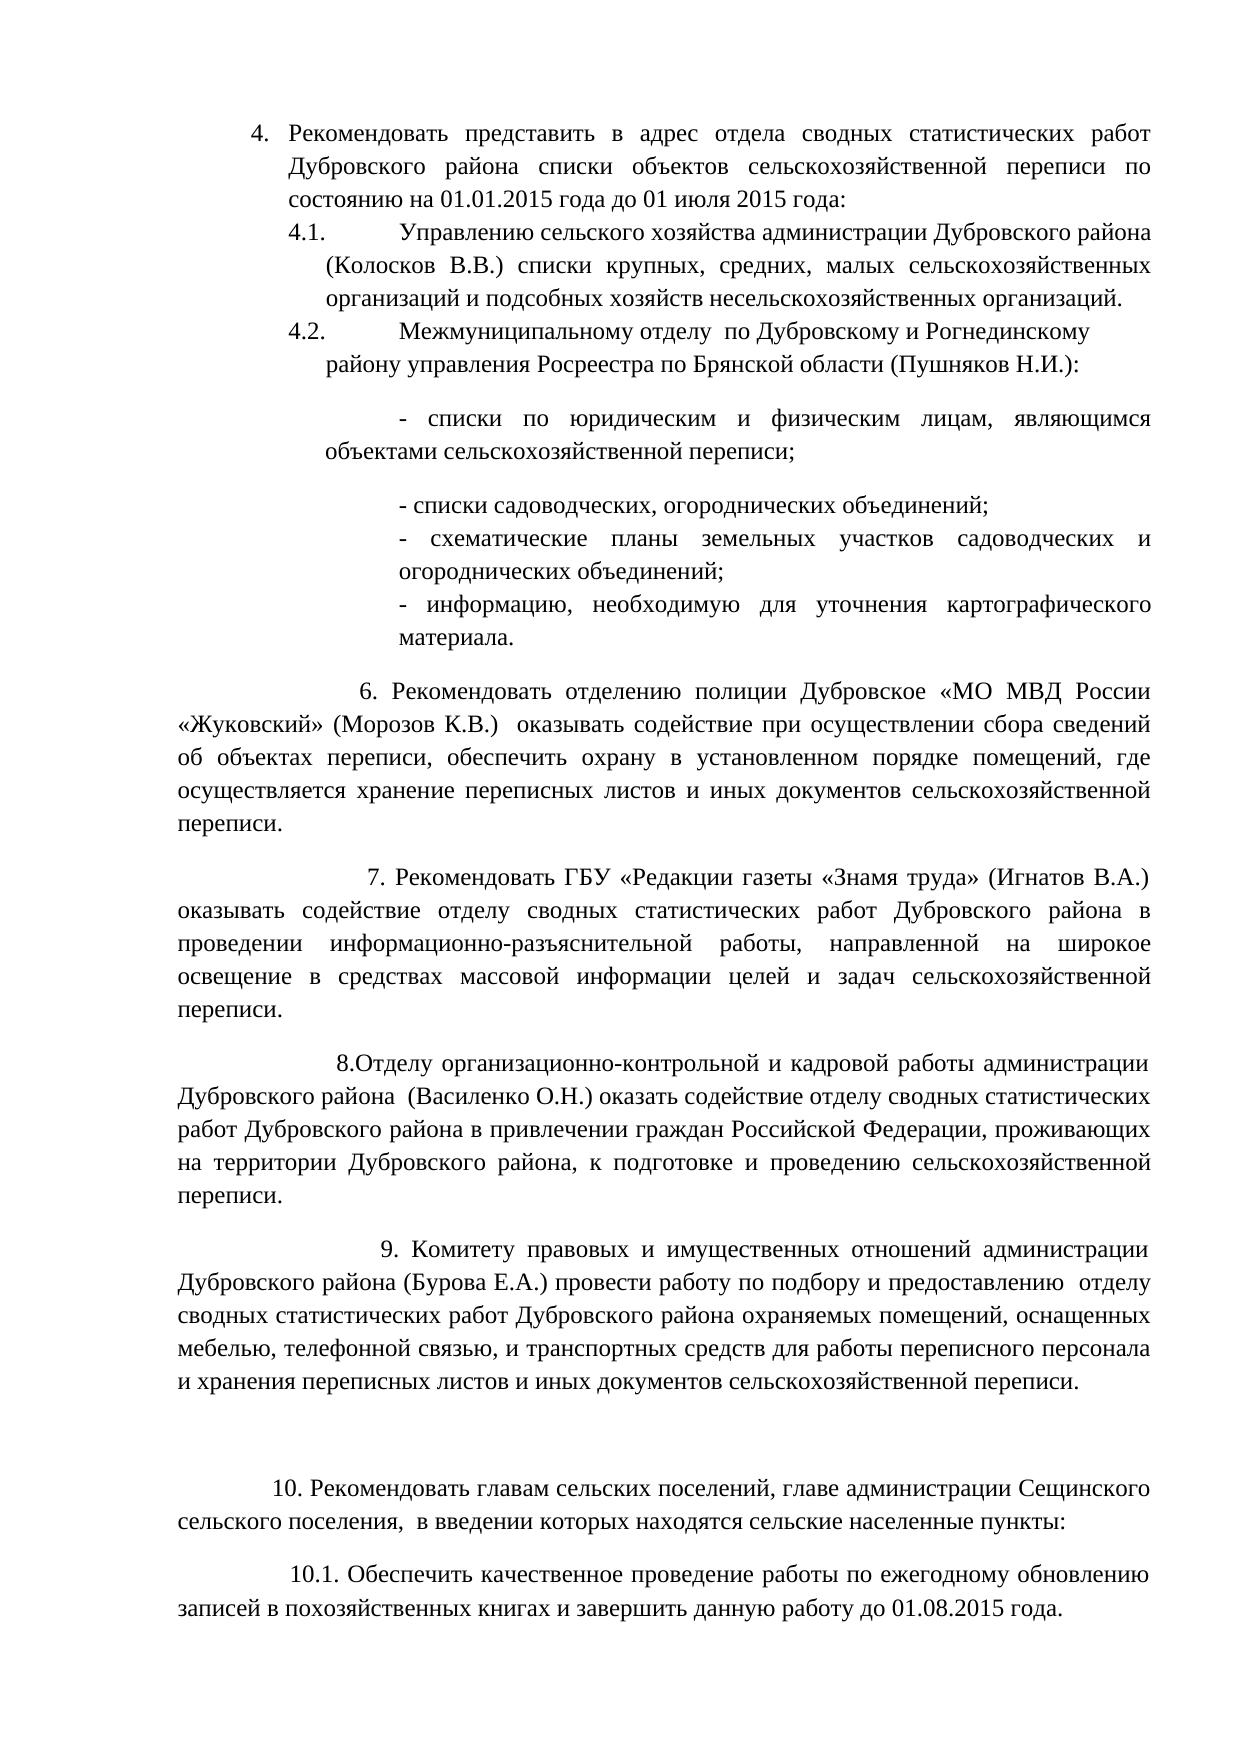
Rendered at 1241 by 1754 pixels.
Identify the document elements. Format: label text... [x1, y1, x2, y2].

text 9. Комитету правовых и имущественных отношений администрации Дубровского района (Бурова Е.А.) провести работу по подбору и предоставлению отделу сводных статистических работ Дубровского района охраняемых помещений, оснащенных мебелью, телефонной связью, и транспортных средств для работы переписного персонала и хранения переписных листов и иных документов сельскохозяйственной переписи. [177, 1234, 1152, 1394]
list - списки садоводческих, огороднических объединений; [398, 490, 1152, 519]
text 7. Рекомендовать ГБУ «Редакции газеты «Знамя труда» (Игнатов В.А.) оказывать содействие отделу сводных статистических работ Дубровского района в проведении информационно-разъяснительной работы, направленной на широкое освещение в средствах массовой информации целей и задач сельскохозяйственной переписи. [177, 862, 1152, 1023]
text - списки по юридическим и физическим лицам, являющимся объектами сельскохозяйственной переписи; [325, 403, 1152, 465]
text 10. Рекомендовать главам сельских поселений, главе администрации Сещинского сельского поселения, в введении которых находятся сельские населенные пункты: [177, 1473, 1152, 1534]
text 6. Рекомендовать отделению полиции Дубровское «МО МВД России «Жуковский» (Морозов К.В.) оказывать содействие при осуществлении сбора сведений об объектах переписи, обеспечить охрану в установленном порядке помещений, где осуществляется хранение переписных листов и иных документов сельскохозяйственной переписи. [177, 676, 1152, 837]
list Управлению сельского хозяйства администрации Дубровского района (Колосков В.В.) списки крупных, средних, малых сельскохозяйственных организаций и подсобных хозяйств несельскохозяйственных организаций. [288, 217, 1152, 312]
text 10.1. Обеспечить качественное проведение работы по ежегодному обновлению записей в похозяйственных книгах и завершить данную работу до 01.08.2015 года. [177, 1559, 1152, 1621]
list Рекомендовать представить в адрес отдела сводных статистических работ Дубровского района списки объектов сельскохозяйственной переписи по состоянию на 01.01.2015 года до 01 июля 2015 года: [251, 118, 1152, 213]
list - информацию, необходимую для уточнения картографического материала. [398, 589, 1152, 651]
list Межмуниципальному отделу по Дубровскому и Рогнединскому району управления Росреестра по Брянской области (Пушняков Н.И.): [288, 316, 1152, 378]
text 8.Отделу организационно-контрольной и кадровой работы администрации Дубровского района (Василенко О.Н.) оказать содействие отделу сводных статистических работ Дубровского района в привлечении граждан Российской Федерации, проживающих на территории Дубровского района, к подготовке и проведению сельскохозяйственной переписи. [177, 1048, 1152, 1209]
list - схематические планы земельных участков садоводческих и огороднических объединений; [398, 523, 1152, 585]
